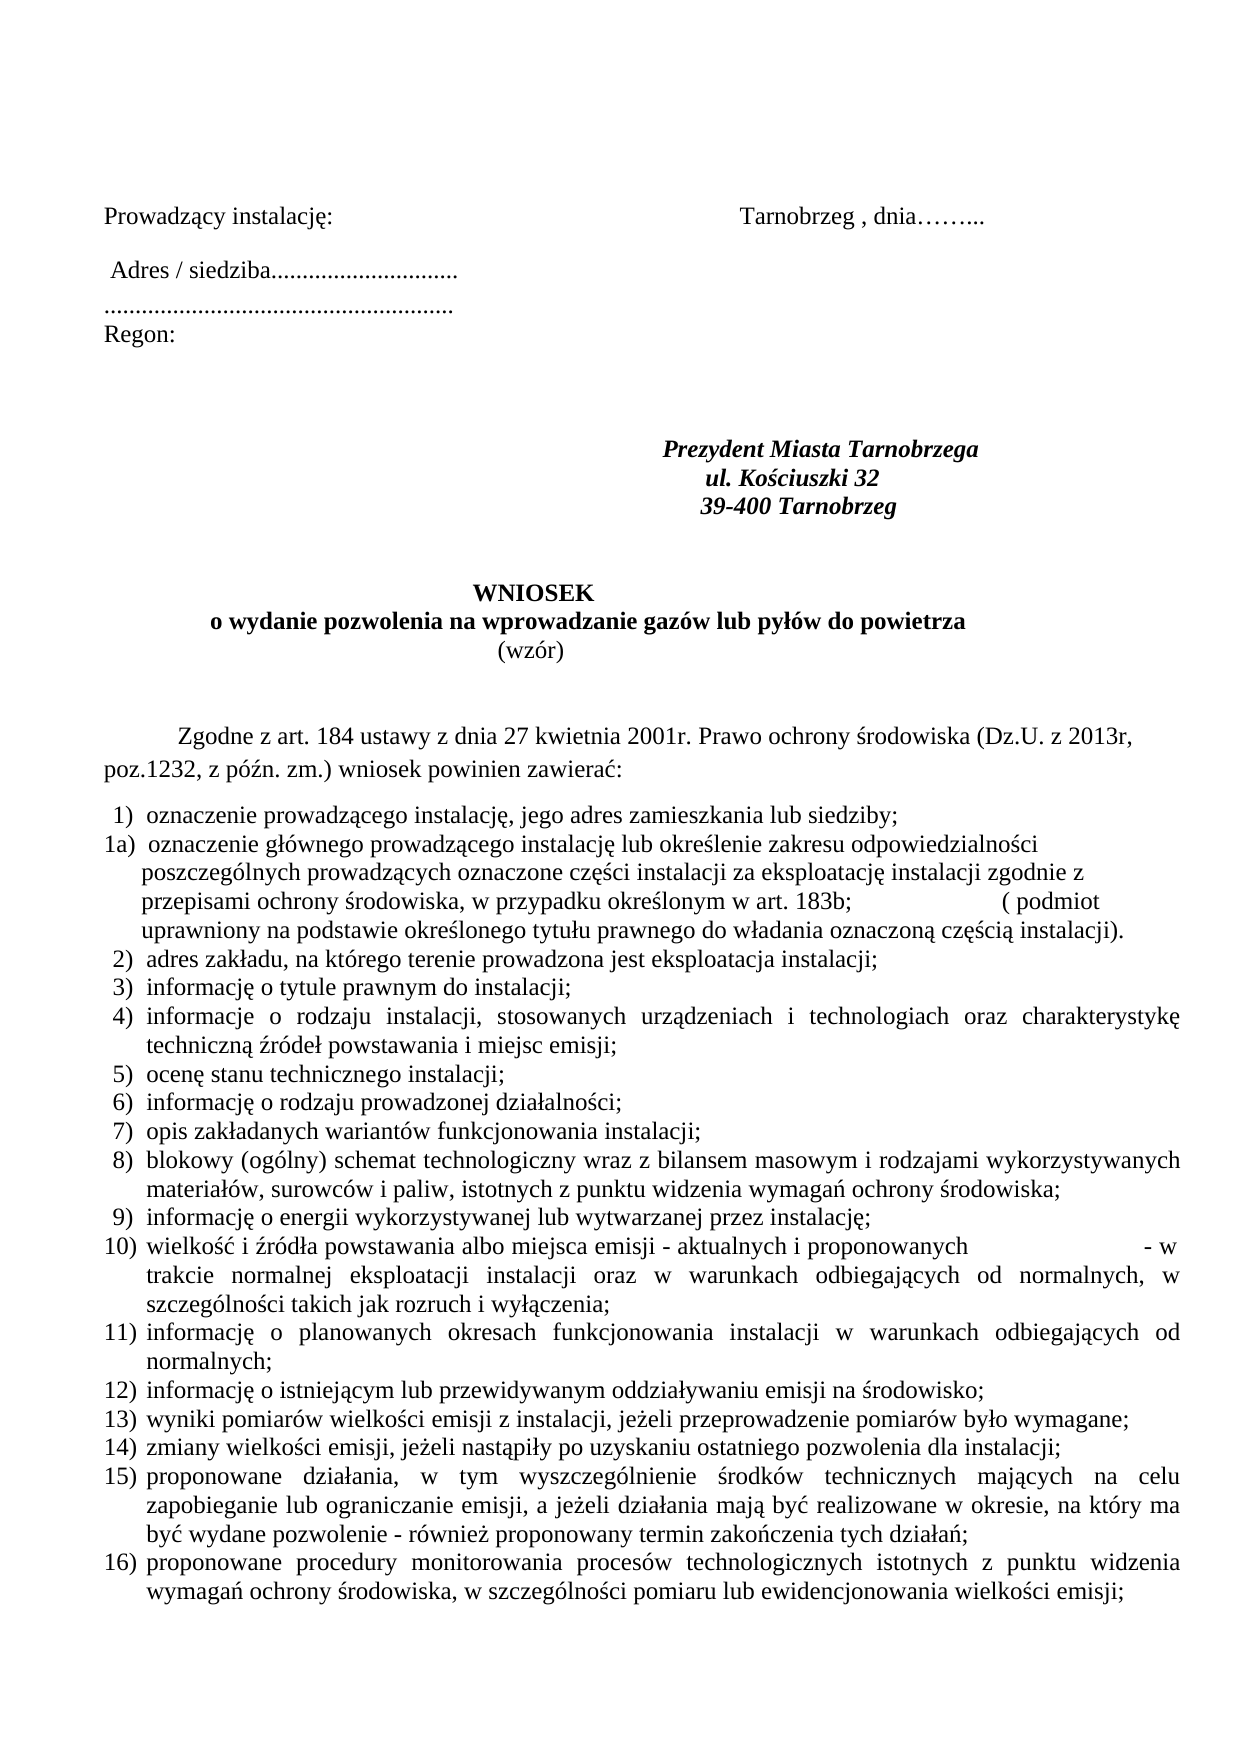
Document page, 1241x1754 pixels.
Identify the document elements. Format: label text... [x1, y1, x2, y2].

text 9) informację o energii wykorzystywanej lub wytwarzanej przez instalację; [103, 1202, 1181, 1231]
text 12) informację o istniejącym lub przewidywanym oddziaływaniu emisji na środowisko; [103, 1375, 1181, 1404]
subtitle Prowadzący instalację: Tarnobrzeg , dnia……... [103, 201, 1181, 230]
text 16) proponowane procedury monitorowania procesów technologicznych istotnych z punktu widzenia wymagań ochrony środowiska, w szczególności pomiaru lub ewidencjonowania wielkości emisji; [103, 1547, 1181, 1605]
text 3) informację o tytule prawnym do instalacji; [103, 972, 1181, 1001]
text ........................................................ [103, 290, 1181, 319]
text 14) zmiany wielkości emisji, jeżeli nastąpiły po uzyskaniu ostatniego pozwolenia dla instalacji; [103, 1432, 1181, 1461]
text 5) ocenę stanu technicznego instalacji; [103, 1059, 1181, 1087]
text 1a) oznaczenie głównego prowadzącego instalację lub określenie zakresu odpowiedzialności poszczególnych prowadzących oznaczone części instalacji za eksploatację instalacji zgodnie z przepisami ochrony środowiska, w przypadku określonym w art. 183b; ( podmiot uprawniony na podstawie określonego tytułu prawnego do władania oznaczoną częścią instalacji). [103, 829, 1181, 944]
text 2) adres zakładu, na którego terenie prowadzona jest eksploatacja instalacji; [103, 944, 1181, 972]
list Zgodne z art. 184 ustawy z dnia 27 kwietnia 2001r. Prawo ochrony środowiska (Dz.U. z 2013r, poz.1232, z późn. zm.) wniosek powinien zawierać: [103, 721, 1179, 783]
text ul. Kościuszki 32 [103, 463, 1181, 491]
subtitle WNIOSEK [329, 578, 1181, 606]
text 39-400 Tarnobrzeg [103, 491, 1181, 520]
text 15) proponowane działania, w tym wyszczególnienie środków technicznych mających na celu zapobieganie lub ograniczanie emisji, a jeżeli działania mają być realizowane w okresie, na który ma być wydane pozwolenie - również proponowany termin zakończenia tych działań; [103, 1461, 1181, 1547]
text 1) oznaczenie prowadzącego instalację, jego adres zamieszkania lub siedziby; [103, 800, 1181, 829]
subtitle Adres / siedziba.............................. [103, 255, 1181, 284]
text 8) blokowy (ogólny) schemat technologiczny wraz z bilansem masowym i rodzajami wykorzystywanych materiałów, surowców i paliw, istotnych z punktu widzenia wymagań ochrony środowiska; [103, 1145, 1181, 1202]
text 10) wielkość i źródła powstawania albo miejsca emisji - aktualnych i proponowanych - w trakcie normalnej eksploatacji instalacji oraz w warunkach odbiegających od normalnych, w szczególności takich jak rozruch i wyłączenia; [103, 1231, 1181, 1317]
text 11) informację o planowanych okresach funkcjonowania instalacji w warunkach odbiegających od normalnych; [103, 1317, 1181, 1375]
text o wydanie pozwolenia na wprowadzanie gazów lub pyłów do powietrza [103, 606, 1181, 635]
text 6) informację o rodzaju prowadzonej działalności; [103, 1087, 1181, 1116]
text (wzór) [103, 635, 1181, 664]
text 7) opis zakładanych wariantów funkcjonowania instalacji; [103, 1116, 1181, 1145]
text Regon: [103, 319, 1181, 348]
text Prezydent Miasta Tarnobrzega [103, 434, 1181, 463]
text 13) wyniki pomiarów wielkości emisji z instalacji, jeżeli przeprowadzenie pomiarów było wymagane; [103, 1404, 1181, 1432]
text 4) informacje o rodzaju instalacji, stosowanych urządzeniach i technologiach oraz charakterystykę techniczną źródeł powstawania i miejsc emisji; [103, 1001, 1181, 1059]
